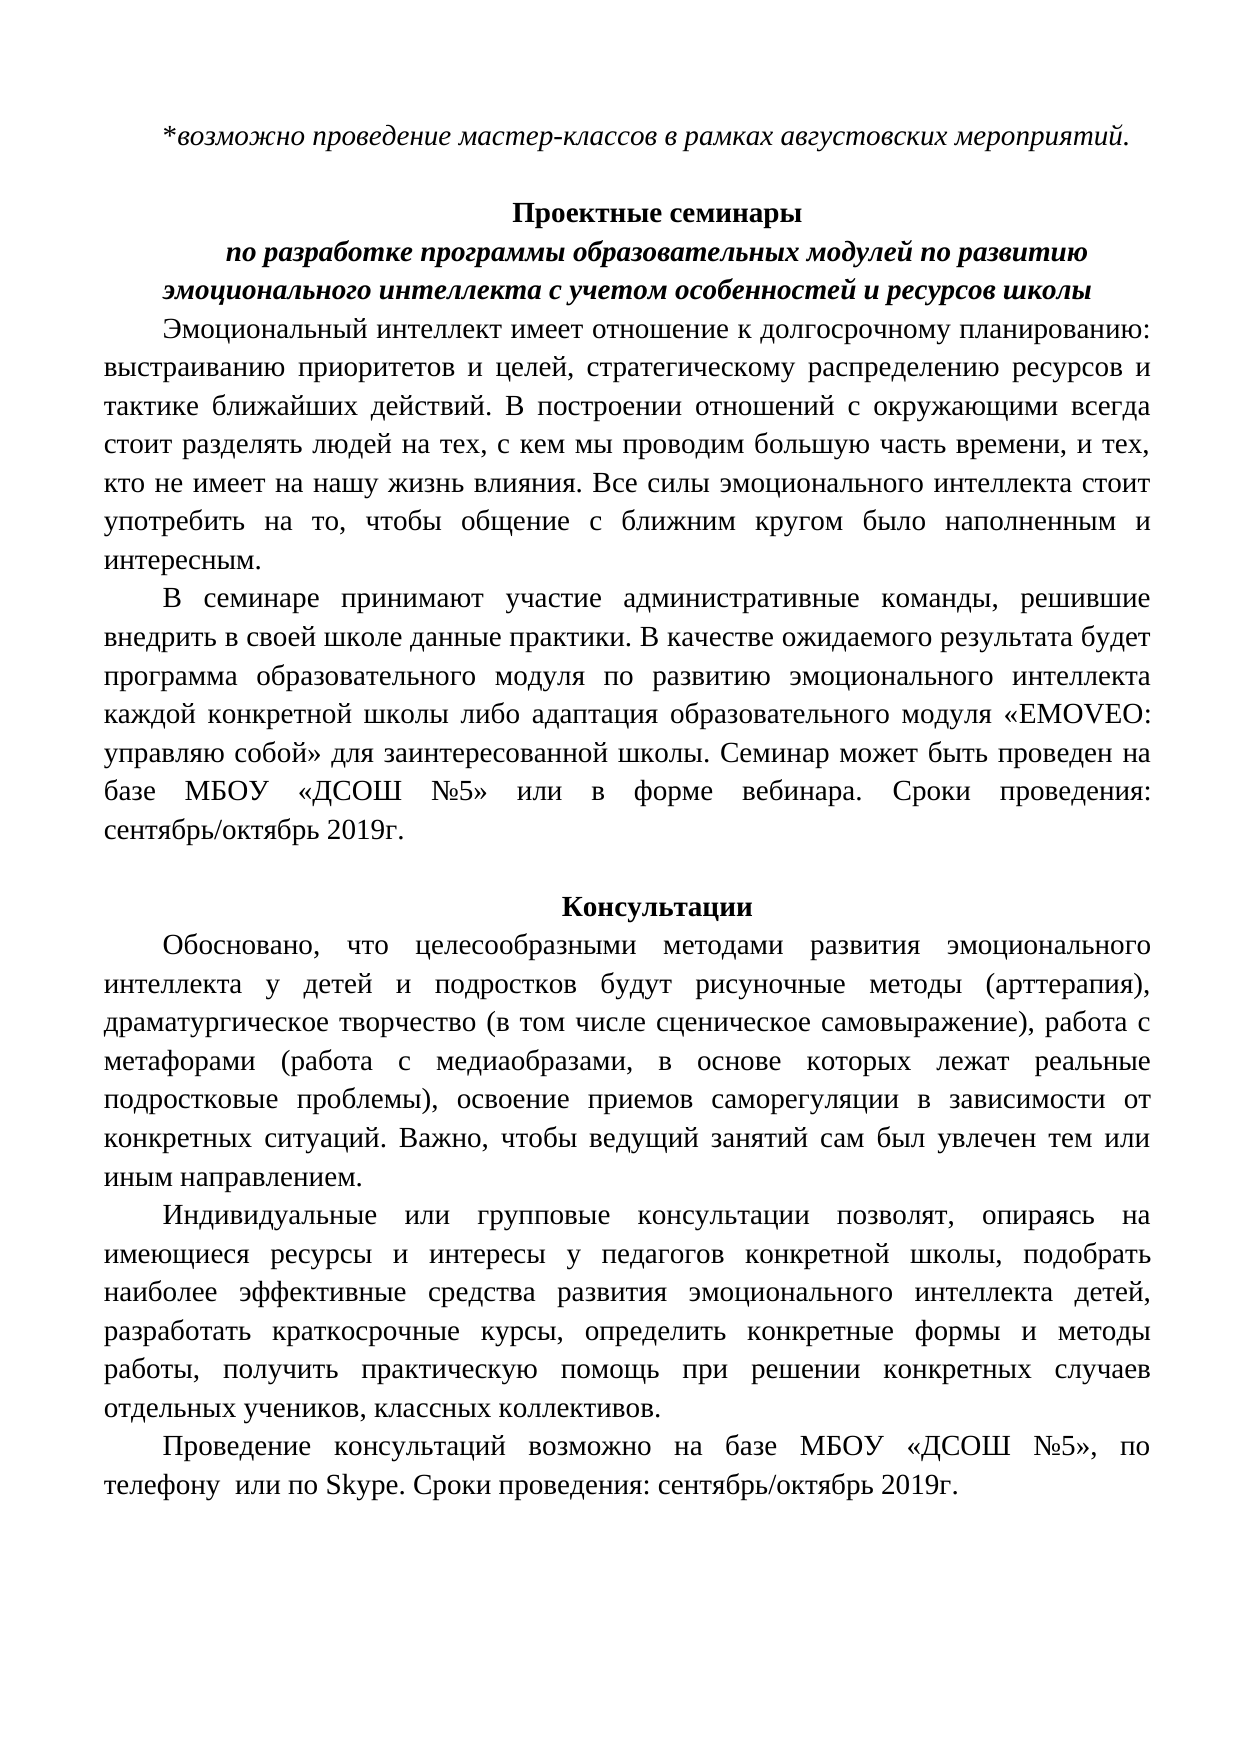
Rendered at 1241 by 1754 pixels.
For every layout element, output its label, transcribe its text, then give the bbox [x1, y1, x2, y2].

text Консультации [103, 889, 1152, 922]
text Индивидуальные или групповые консультации позволят, опираясь на имеющиеся ресурсы и интересы у педагогов конкретной школы, подобрать наиболее эффективные средства развития эмоционального интеллекта детей, разработать краткосрочные курсы, определить конкретные формы и методы работы, получить практическую помощь при решении конкретных случаев отдельных учеников, классных коллективов. [103, 1197, 1152, 1423]
text Эмоциональный интеллект имеет отношение к долгосрочному планированию: выстраиванию приоритетов и целей, стратегическому распределению ресурсов и тактике ближайших действий. В построении отношений с окружающими всегда стоит разделять людей на тех, с кем мы проводим большую часть времени, и тех, кто не имеет на нашу жизнь влияния. Все силы эмоционального интеллекта стоит употребить на то, чтобы общение с ближним кругом было наполненным и интересным. [103, 311, 1152, 576]
text Проектные семинары [103, 195, 1152, 229]
text Обосновано, что целесообразными методами развития эмоционального интеллекта у детей и подростков будут рисуночные методы (арттерапия), драматургическое творчество (в том числе сценическое самовыражение), работа с метафорами (работа с медиаобразами, в основе которых лежат реальные подростковые проблемы), освоение приемов саморегуляции в зависимости от конкретных ситуаций. Важно, чтобы ведущий занятий сам был увлечен тем или иным направлением. [103, 927, 1152, 1192]
text по разработке программы образовательных модулей по развитию эмоционального интеллекта с учетом особенностей и ресурсов школы [103, 234, 1152, 306]
text *возможно проведение мастер-классов в рамках августовских мероприятий. [103, 118, 1152, 152]
text Проведение консультаций возможно на базе МБОУ «ДСОШ №5», по телефону или по Skype. Сроки проведения: сентябрь/октябрь 2019г. [103, 1428, 1152, 1501]
text В семинаре принимают участие административные команды, решившие внедрить в своей школе данные практики. В качестве ожидаемого результата будет программа образовательного модуля по развитию эмоционального интеллекта каждой конкретной школы либо адаптация образовательного модуля «EMOVEO: управляю собой» для заинтересованной школы. Семинар может быть проведен на базе МБОУ «ДСОШ №5» или в форме вебинара. Сроки проведения: сентябрь/октябрь 2019г. [103, 581, 1152, 845]
